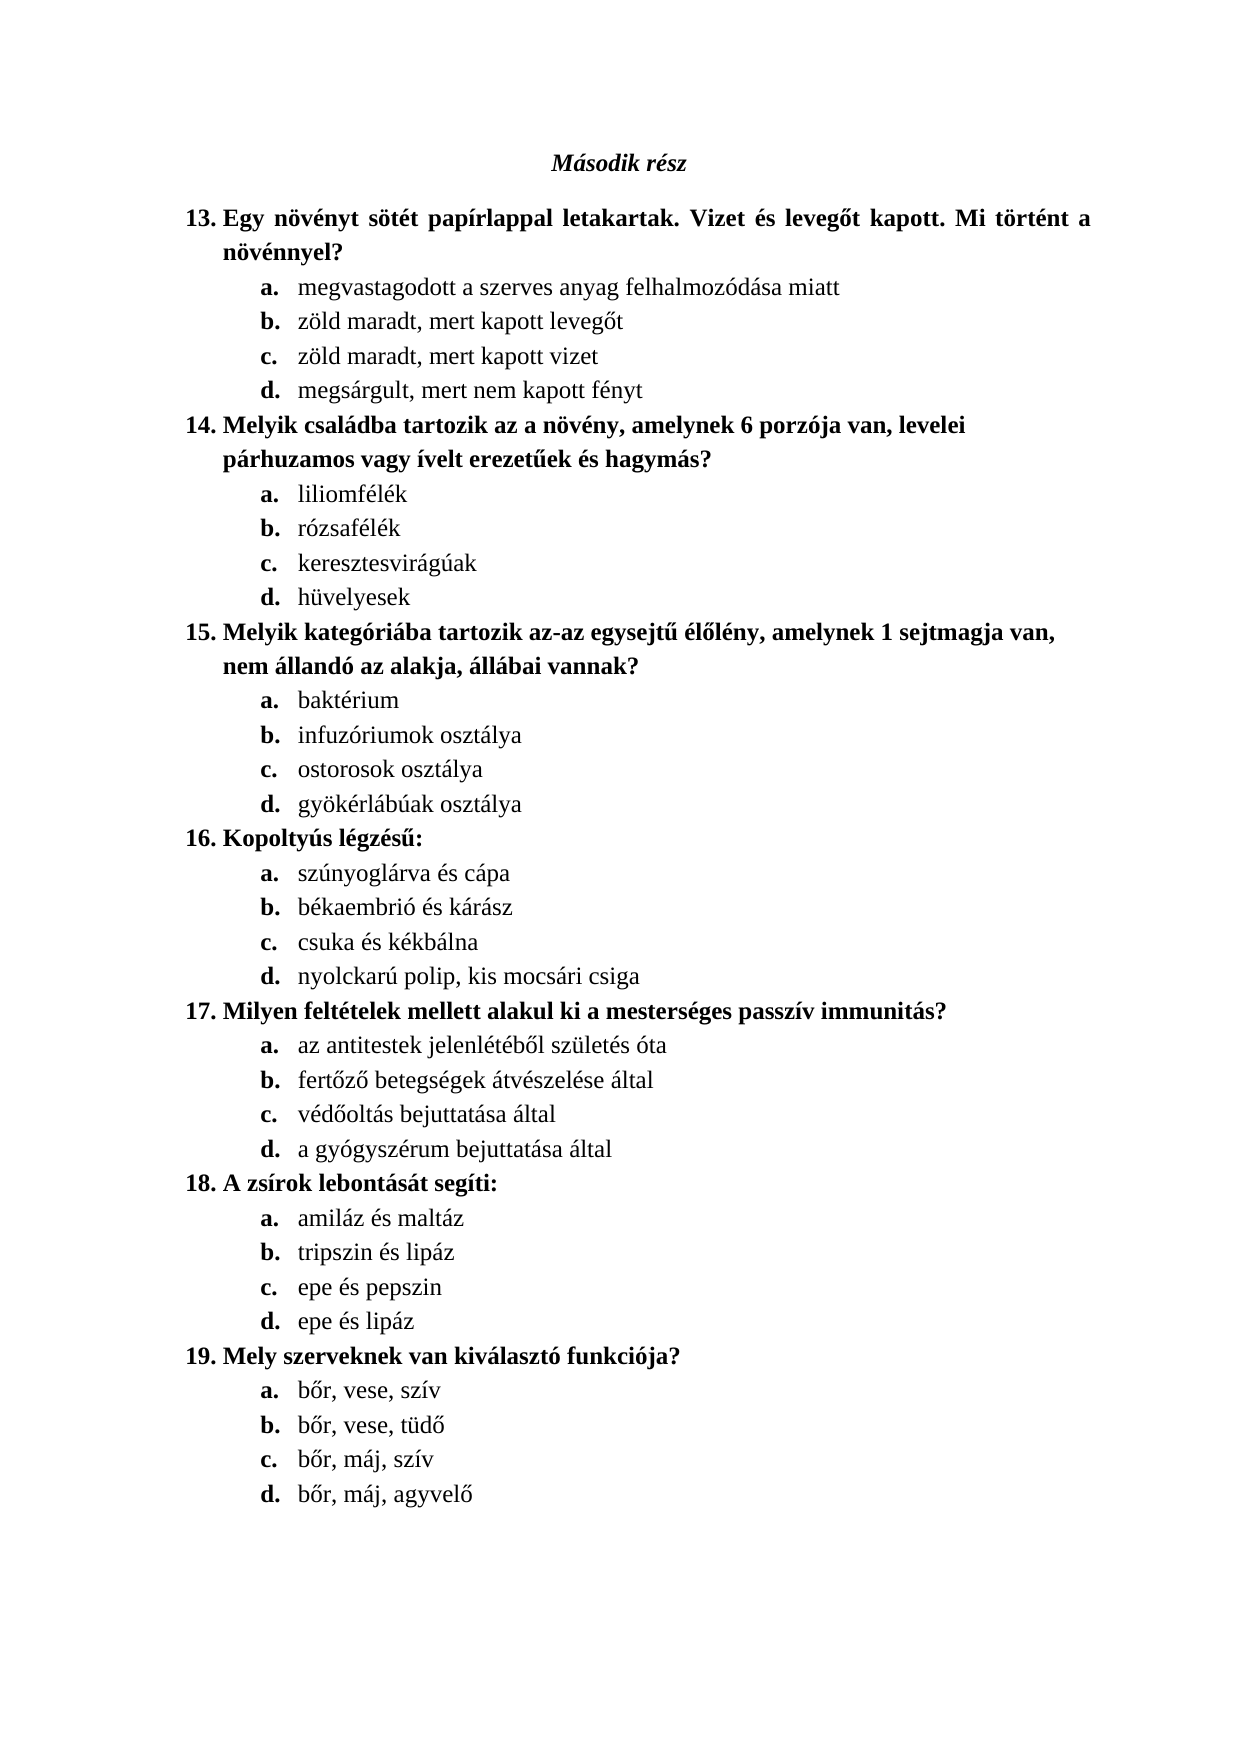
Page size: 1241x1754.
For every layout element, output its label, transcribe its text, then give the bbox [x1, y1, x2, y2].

list Mely szerveknek van kiválasztó funkciója? [185, 1341, 1093, 1369]
list bőr, máj, agyvelő [260, 1479, 1093, 1507]
list epe és pepszin [260, 1272, 1093, 1301]
list szúnyoglárva és cápa [260, 858, 1093, 887]
text Második rész [148, 148, 1093, 176]
list infuzóriumok osztálya [260, 720, 1093, 749]
list baktérium [260, 686, 1093, 714]
list békaembrió és kárász [260, 892, 1093, 921]
list védőoltás bejuttatása által [260, 1099, 1093, 1128]
list Melyik családba tartozik az a növény, amelynek 6 porzója van, levelei párhuzamos vagy ívelt erezetűek és hagymás? [185, 410, 1093, 473]
list epe és lipáz [260, 1306, 1093, 1335]
list A zsírok lebontását segíti: [185, 1168, 1093, 1197]
list bőr, vese, szív [260, 1375, 1093, 1404]
list Kopoltyús légzésű: [185, 823, 1093, 852]
list bőr, vese, tüdő [260, 1410, 1093, 1438]
list megvastagodott a szerves anyag felhalmozódása miatt [260, 272, 1093, 301]
list csuka és kékbálna [260, 927, 1093, 956]
list fertőző betegségek átvészelése által [260, 1065, 1093, 1094]
list hüvelyesek [260, 582, 1093, 611]
list rózsafélék [260, 513, 1093, 542]
list zöld maradt, mert kapott vizet [260, 341, 1093, 369]
list zöld maradt, mert kapott levegőt [260, 306, 1093, 335]
list az antitestek jelenlétéből születés óta [260, 1030, 1093, 1059]
list gyökérlábúak osztálya [260, 789, 1093, 818]
list Milyen feltételek mellett alakul ki a mesterséges passzív immunitás? [185, 996, 1093, 1025]
list megsárgult, mert nem kapott fényt [260, 375, 1093, 404]
list Melyik kategóriába tartozik az-az egysejtű élőlény, amelynek 1 sejtmagja van, nem állandó az alakja, állábai vannak? [185, 617, 1093, 680]
list Egy növényt sötét papírlappal letakartak. Vizet és levegőt kapott. Mi történt a növénnyel? [185, 203, 1093, 266]
list keresztesvirágúak [260, 548, 1093, 576]
list nyolckarú polip, kis mocsári csiga [260, 961, 1093, 990]
list bőr, máj, szív [260, 1444, 1093, 1473]
list amiláz és maltáz [260, 1203, 1093, 1232]
list a gyógyszérum bejuttatása által [260, 1134, 1093, 1163]
list tripszin és lipáz [260, 1237, 1093, 1266]
list ostorosok osztálya [260, 754, 1093, 783]
list liliomfélék [260, 479, 1093, 507]
